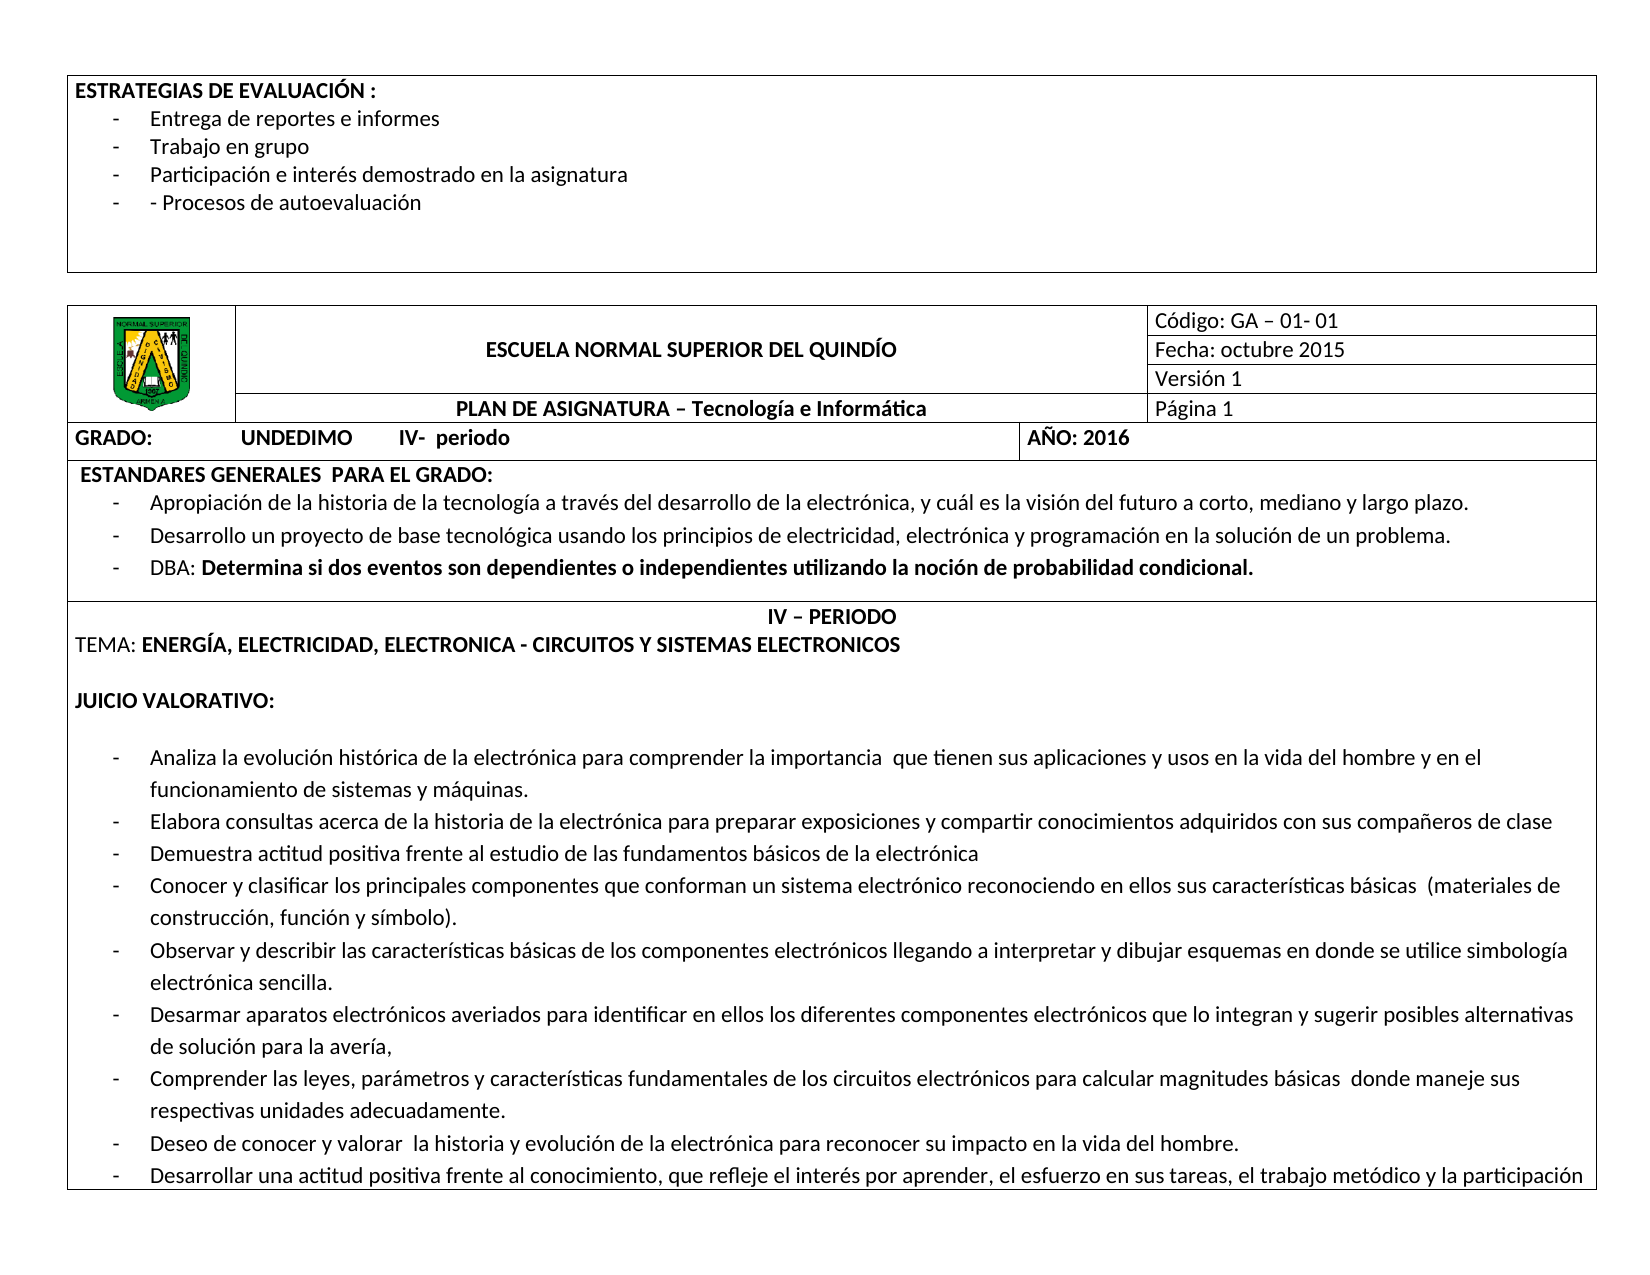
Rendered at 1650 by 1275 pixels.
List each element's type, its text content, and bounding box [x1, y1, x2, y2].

table_cell AÑO: 2016 [1020, 423, 1596, 459]
table_header ESCUELA NORMAL SUPERIOR DEL QUINDÍO [236, 306, 1147, 393]
table_header Código: GA – 01- 01 [1148, 306, 1596, 334]
table_cell PLAN DE ASIGNATURA – Tecnología e Informática [236, 394, 1147, 422]
picture [113, 317, 190, 411]
table_cell ESTANDARES GENERALES PARA EL GRADO: Apropiación de la historia de la tecnología a través del desarrollo de la electrónica, y cuál es la visión del futuro a corto, mediano y largo plazo. Desarrollo un proyecto de base tecnológica usando los principios de electricidad, electrónica y programación en la solución de un problema. DBA: Determina si dos eventos son dependientes o independientes utilizando la noción de probabilidad condicional. [68, 461, 1596, 601]
table_header [68, 306, 235, 422]
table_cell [68, 602, 1596, 1189]
table_cell Página 1 [1148, 394, 1596, 422]
table_cell ESTRATEGIAS DE EVALUACIÓN : Entrega de reportes e informes Trabajo en grupo Participación e interés demostrado en la asignatura - Procesos de autoevaluación [68, 76, 1596, 272]
table_cell GRADO: UNDEDIMO IV- periodo [68, 423, 1019, 459]
table_cell Versión 1 [1148, 365, 1596, 393]
table_cell Fecha: octubre 2015 [1148, 336, 1596, 363]
